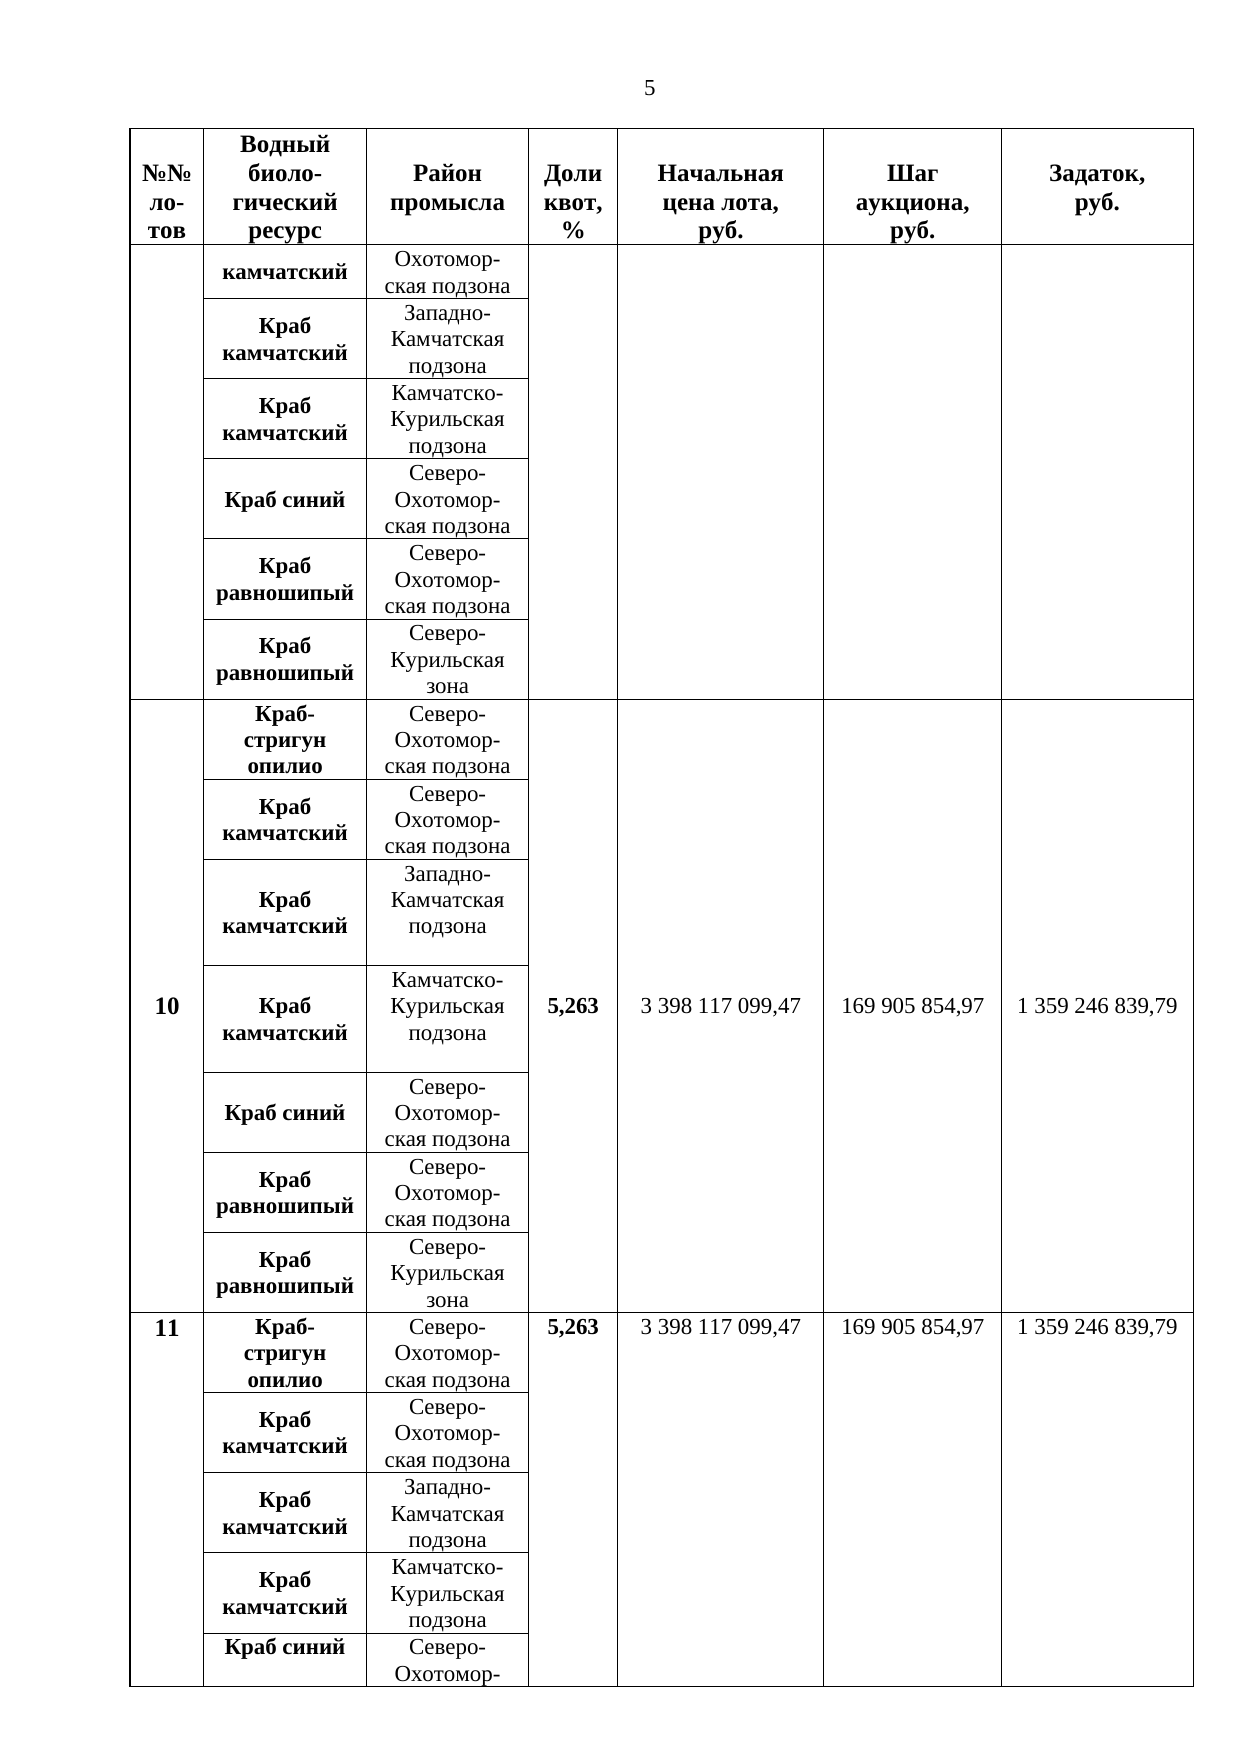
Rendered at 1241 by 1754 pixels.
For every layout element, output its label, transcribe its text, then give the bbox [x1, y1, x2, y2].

table_cell Камчатско-Курильская подзона [367, 1553, 528, 1632]
table_cell Краб равношипый [204, 1153, 366, 1232]
table_cell Краб камчатский [204, 780, 366, 859]
table_cell Северо-Охотомор-ская подзона [367, 1153, 528, 1232]
table_header Задаток, руб. [1002, 129, 1193, 244]
table_cell Краб камчатский [204, 1553, 366, 1632]
table_cell Северо-Охотомор-ская подзона [367, 1393, 528, 1472]
table_cell Краб-стригун опилио [204, 700, 366, 779]
table_cell Краб равношипый [204, 539, 366, 618]
table_cell Краб равношипый [204, 1233, 366, 1312]
table_header №№ ло-тов [131, 129, 203, 244]
table_cell Краб камчатский [204, 966, 366, 1072]
table_cell Северо-Охотомор-ская подзона [367, 700, 528, 779]
table_cell Северо-Курильская зона [367, 1233, 528, 1312]
table_cell Северо-Охотомор-ская подзона [367, 245, 528, 298]
table_cell 3 398 117 099,47 [618, 700, 823, 1312]
table_cell Северо-Курильская зона [367, 620, 528, 698]
table_cell 5,263 [529, 700, 617, 1312]
table_header Доли квот, % [529, 129, 617, 244]
table_cell Краб камчатский [204, 1473, 366, 1552]
table_cell Северо-Охотомор-ская подзона [367, 1313, 528, 1392]
table_cell Краб камчатский [204, 1393, 366, 1472]
table_cell Краб камчатский [204, 379, 366, 458]
table_cell Северо-Охотомор-ская подзона [367, 459, 528, 538]
table_cell Краб синий [204, 1634, 366, 1686]
table_cell 1 359 246 839,79 [1002, 700, 1193, 1312]
table_cell Краб камчатский [204, 299, 366, 378]
table_header Начальная цена лота, руб. [618, 129, 823, 244]
table_cell Северо-Охотомор-ская подзона [367, 780, 528, 859]
table_cell Камчатско-Курильская подзона [367, 379, 528, 458]
table_cell Западно-Камчатская подзона [367, 860, 528, 965]
table_cell Краб равношипый [204, 620, 366, 698]
table_cell Краб-стригун опилио [204, 1313, 366, 1392]
table_cell Северо-Охотомор-ская подзона [367, 539, 528, 618]
table_cell Камчатско-Курильская подзона [367, 966, 528, 1072]
table_cell 11 [131, 1313, 203, 1686]
table_cell Западно-Камчатская подзона [367, 299, 528, 378]
table_cell 169 905 854,97 [824, 700, 1001, 1312]
table_cell 1 359 246 839,79 [1002, 1313, 1193, 1686]
table_cell 169 905 854,97 [824, 1313, 1001, 1686]
table_header Район промысла [367, 129, 528, 244]
table_header Водный биоло-гический ресурс [204, 129, 366, 244]
table_cell Краб синий [204, 1073, 366, 1152]
table_cell Западно-Камчатская подзона [367, 1473, 528, 1552]
table_cell Северо-Охотомор-ская подзона [367, 1073, 528, 1152]
table_cell Краб камчатский [204, 245, 366, 298]
table_cell 5,263 [529, 1313, 617, 1686]
table_cell 3 398 117 099,47 [618, 1313, 823, 1686]
table_cell Северо-Охотомор-ская подзона [367, 1634, 528, 1686]
table_cell Краб синий [204, 459, 366, 538]
table_cell 10 [131, 700, 203, 1312]
table_cell Краб камчатский [204, 860, 366, 965]
table_header Шаг аукциона, руб. [824, 129, 1001, 244]
